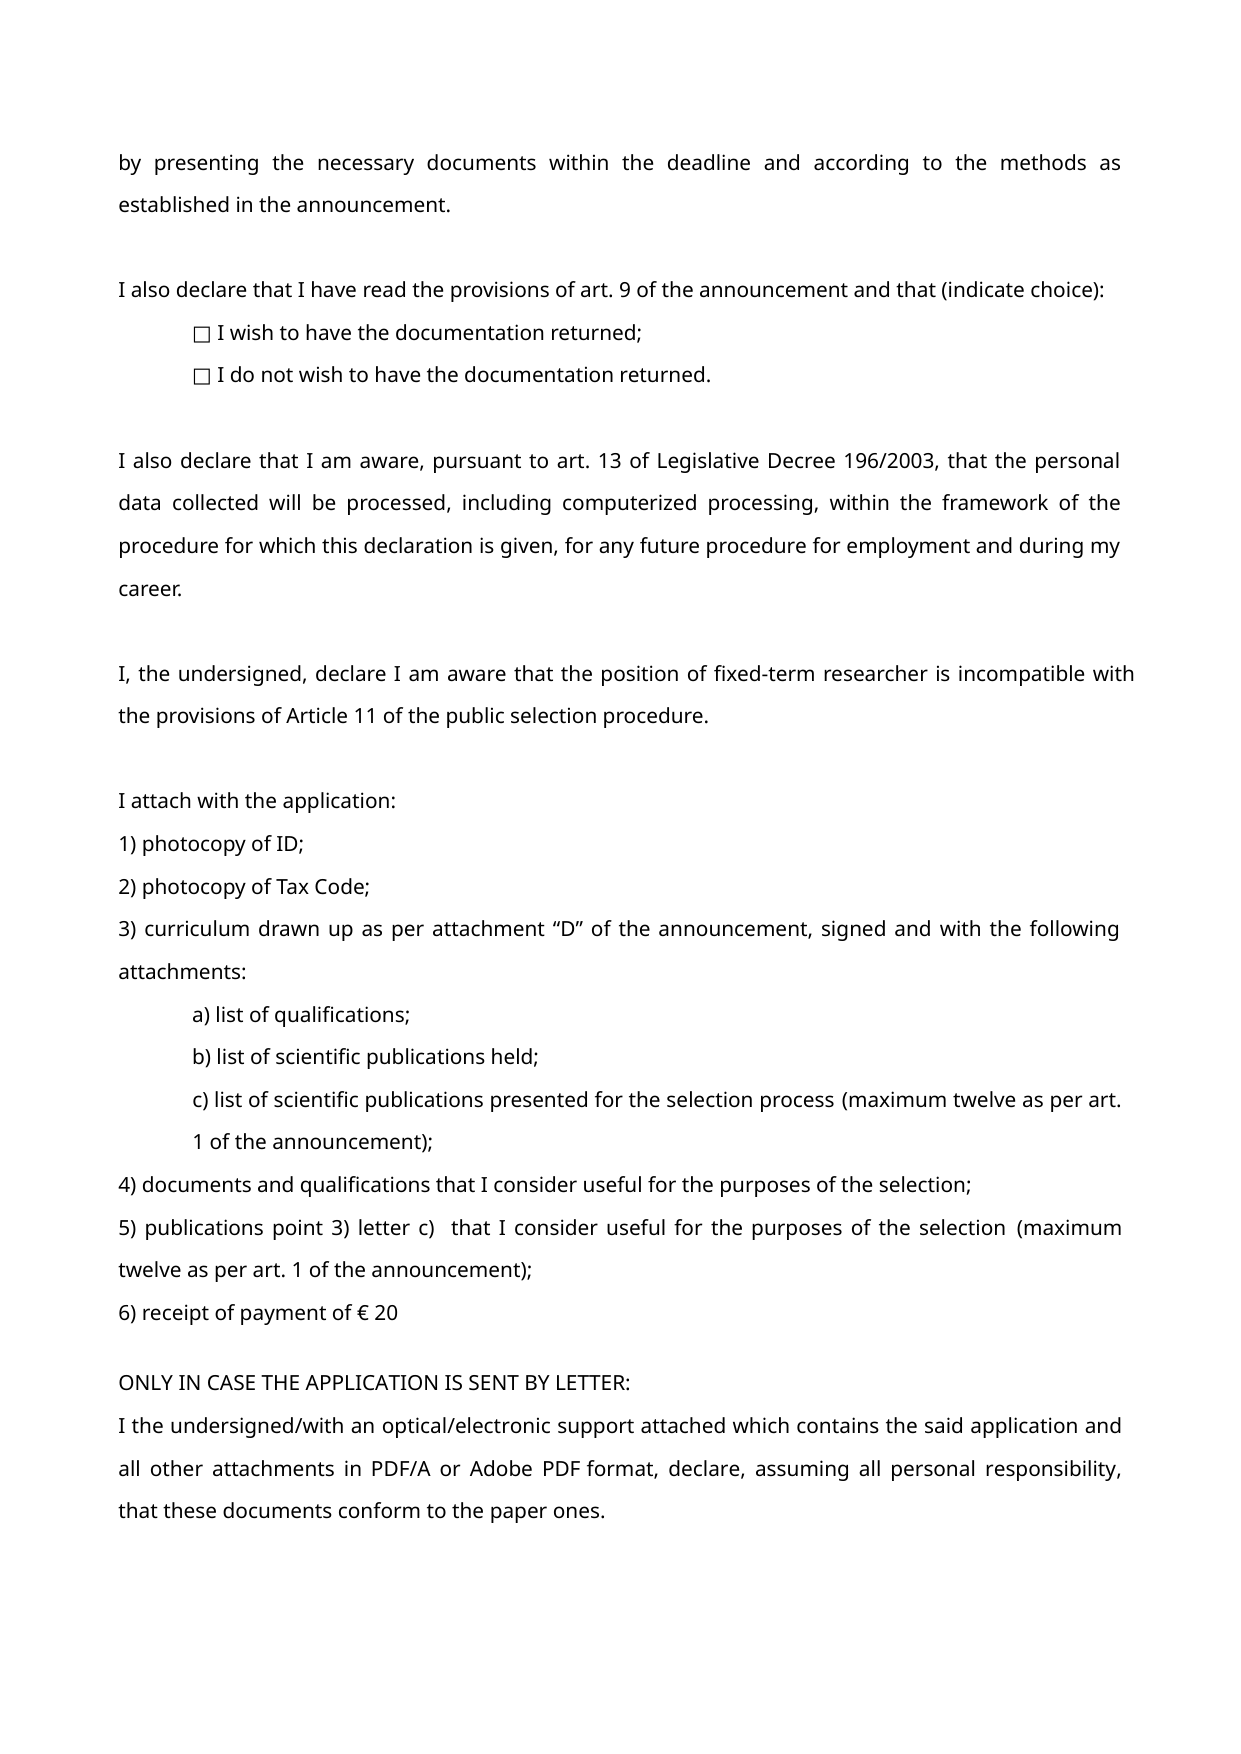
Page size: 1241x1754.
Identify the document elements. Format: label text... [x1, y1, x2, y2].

text 1) photocopy of ID; [118, 829, 1122, 858]
text ONLY IN CASE THE APPLICATION IS SENT BY LETTER: [118, 1368, 1122, 1397]
text I also declare that I have read the provisions of art. 9 of the announcement and that (indicate choice): [118, 275, 1122, 304]
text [118, 148, 1122, 219]
text I, the undersigned, declare I am aware that the position of fixed-term researcher is incompatible with the provisions of Article 11 of the public selection procedure. [118, 659, 1137, 730]
text 2) photocopy of Tax Code; [118, 872, 1122, 900]
text 6) receipt of payment of € 20 [118, 1298, 1122, 1326]
text b) list of scientific publications held; [118, 1042, 1122, 1071]
text 5) publications point 3) letter c) that I consider useful for the purposes of the selection (maximum twelve as per art. 1 of the announcement); [118, 1213, 1122, 1284]
text □ I do not wish to have the documentation returned. [118, 361, 1122, 389]
text I also declare that I am aware, pursuant to art. 13 of Legislative Decree 196/2003, that the personal data collected will be processed, including computerized processing, within the framework of the procedure for which this declaration is given, for any future procedure for employment and during my career. [118, 446, 1122, 602]
text I the undersigned/with an optical/electronic support attached which contains the said application and all other attachments in PDF/A or Adobe PDF format, declare, assuming all personal responsibility, that these documents conform to the paper ones. [118, 1411, 1122, 1525]
text I attach with the application: [118, 787, 1122, 815]
text a) list of qualifications; [118, 1000, 1122, 1028]
text 4) documents and qualifications that I consider useful for the purposes of the selection; [118, 1170, 1122, 1198]
text 3) curriculum drawn up as per attachment “D” of the announcement, signed and with the following attachments: [118, 914, 1122, 986]
text c) list of scientific publications presented for the selection process (maximum twelve as per art. 1 of the announcement); [192, 1085, 1122, 1156]
text □ I wish to have the documentation returned; [118, 318, 1122, 346]
